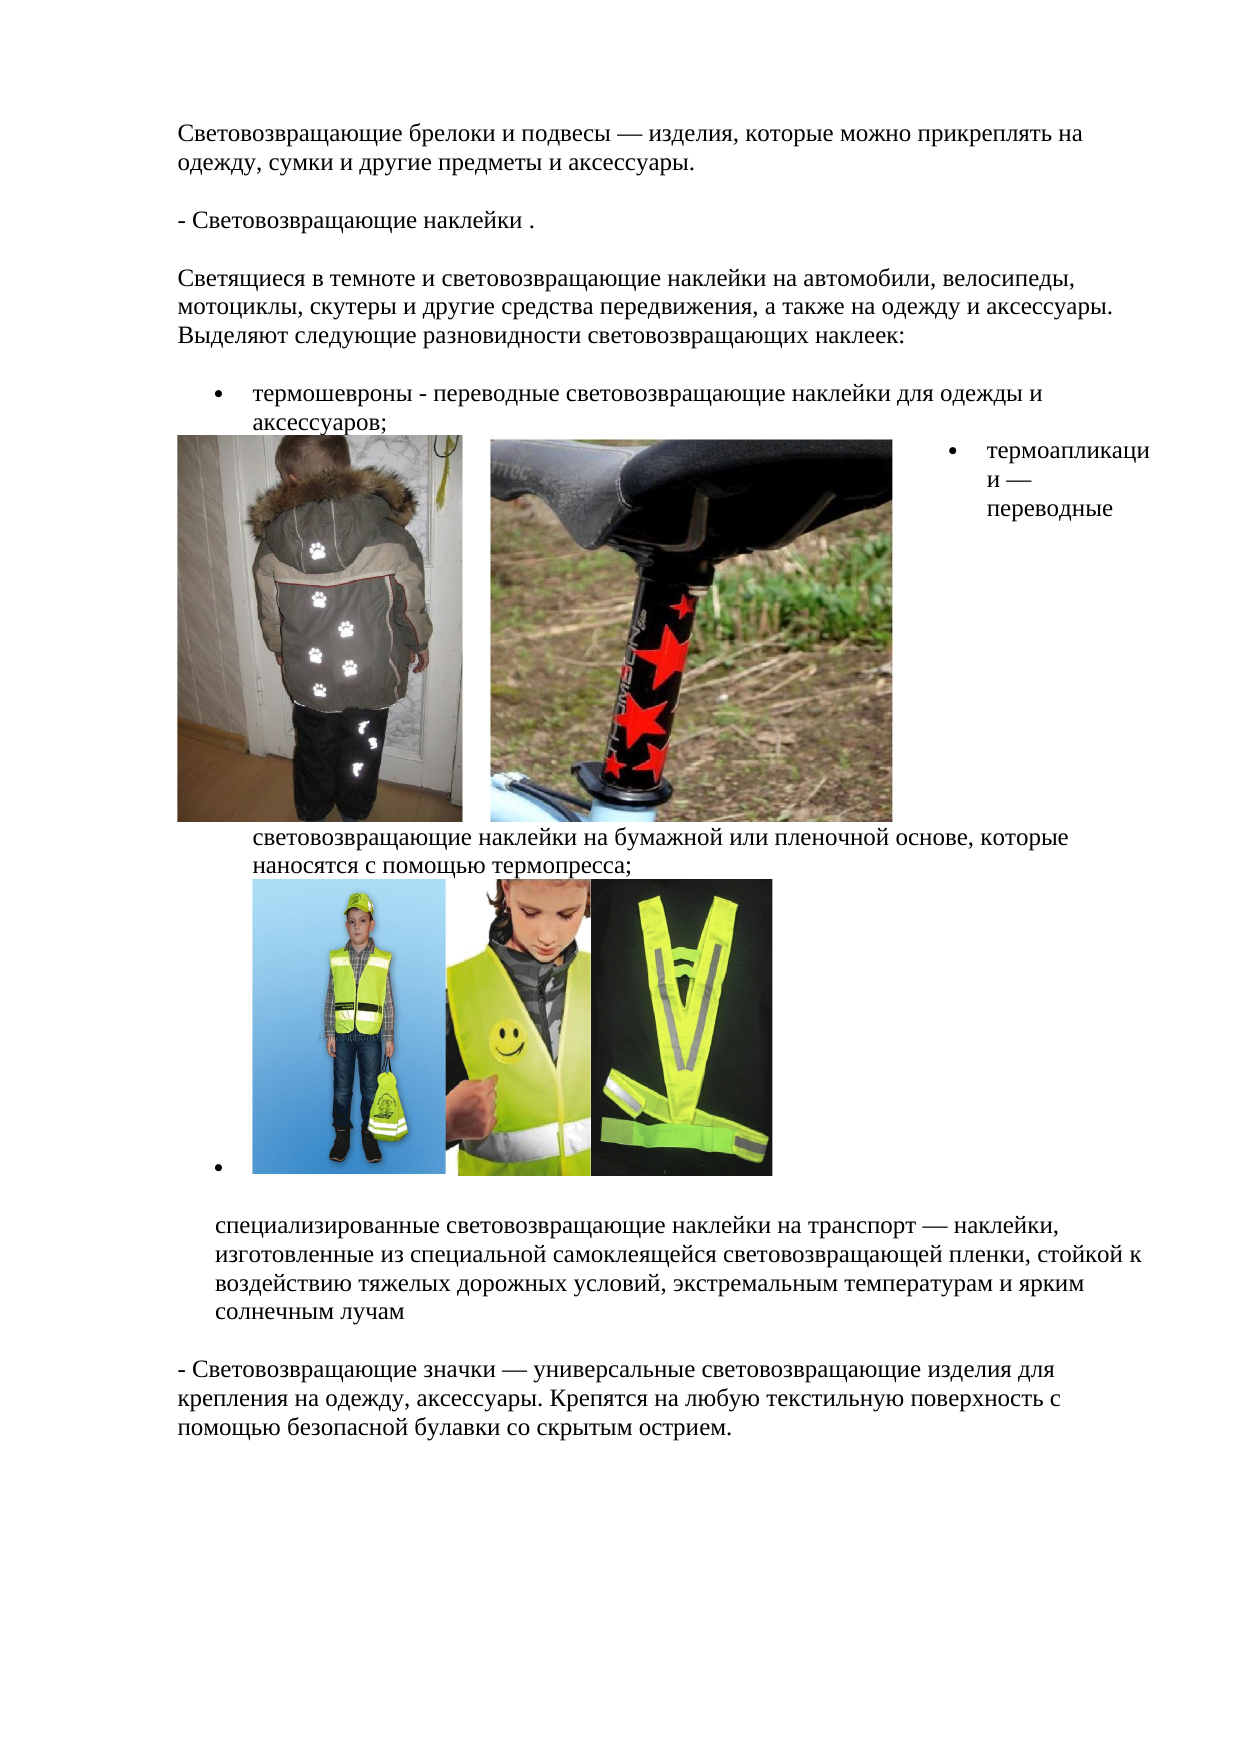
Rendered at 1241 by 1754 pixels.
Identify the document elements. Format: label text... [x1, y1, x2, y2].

picture [252, 879, 773, 1176]
text - Световозвращающие значки — универсальные световозвращающие изделия для крепления на одежду, аксессуары. Крепятся на любую текстильную поверхность с помощью безопасной булавки со скрытым острием. [177, 1354, 1152, 1441]
list термошевроны - переводные световозвращающие наклейки для одежды и аксессуаров; [215, 378, 1152, 436]
text Световозвращающие брелоки и подвесы — изделия, которые можно прикреплять на одежду, сумки и другие предметы и аксессуары. [177, 118, 1152, 176]
picture [177, 435, 893, 822]
text специализированные световозвращающие наклейки на транспорт — наклейки, изготовленные из специальной самоклеящейся световозвращающей пленки, стойкой к воздействию тяжелых дорожных условий, экстремальным температурам и ярким солнечным лучам [215, 1210, 1152, 1325]
text Светящиеся в темноте и световозвращающие наклейки на автомобили, велосипеды, мотоциклы, скутеры и другие средства передвижения, а также на одежду и аксессуары. Выделяют следующие разновидности световозвращающих наклеек: [177, 263, 1152, 349]
text - Световозвращающие наклейки . [177, 205, 1152, 233]
